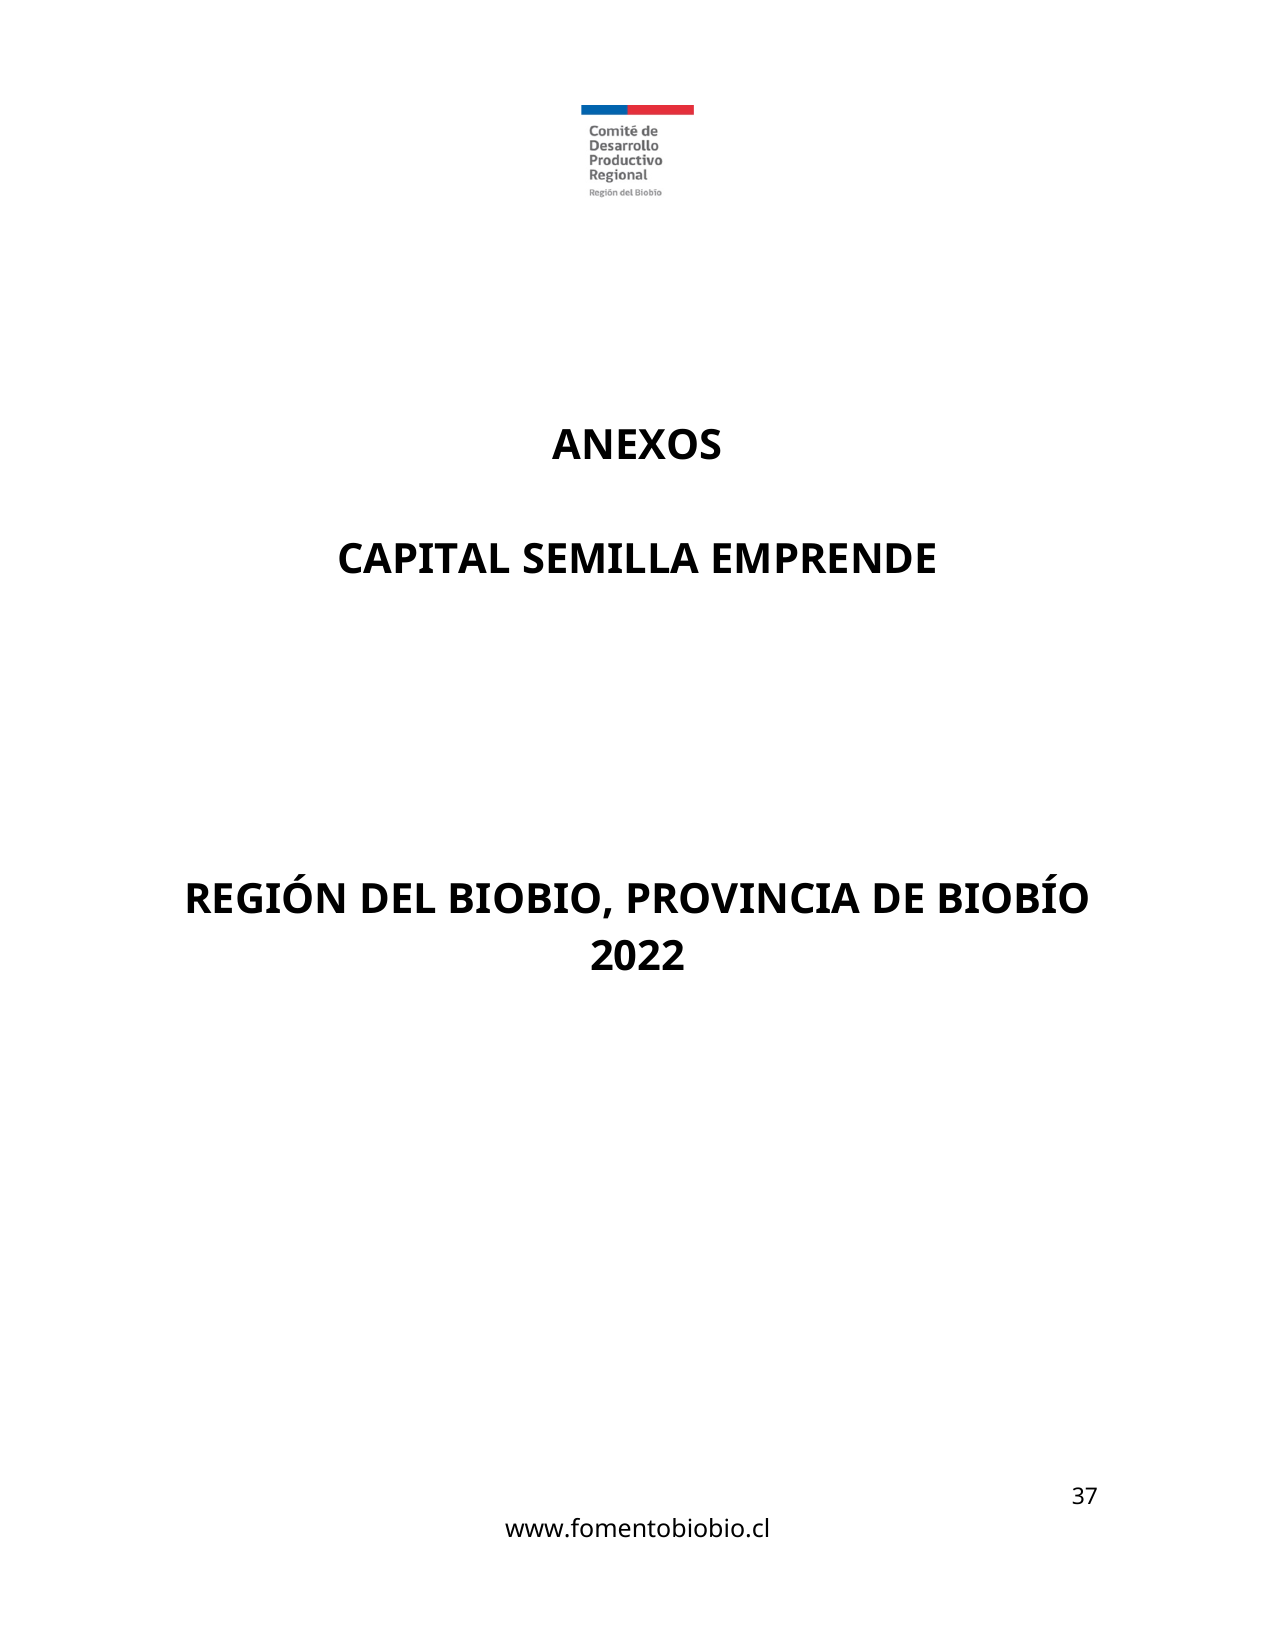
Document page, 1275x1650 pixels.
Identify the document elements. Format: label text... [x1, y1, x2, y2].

picture [581, 105, 694, 228]
text 2022 [177, 926, 1098, 983]
text CAPITAL SEMILLA EMPRENDE [177, 529, 1098, 585]
text REGIÓN DEL BIOBIO, PROVINCIA DE BIOBÍO [177, 869, 1098, 926]
text ANEXOS [177, 415, 1098, 472]
